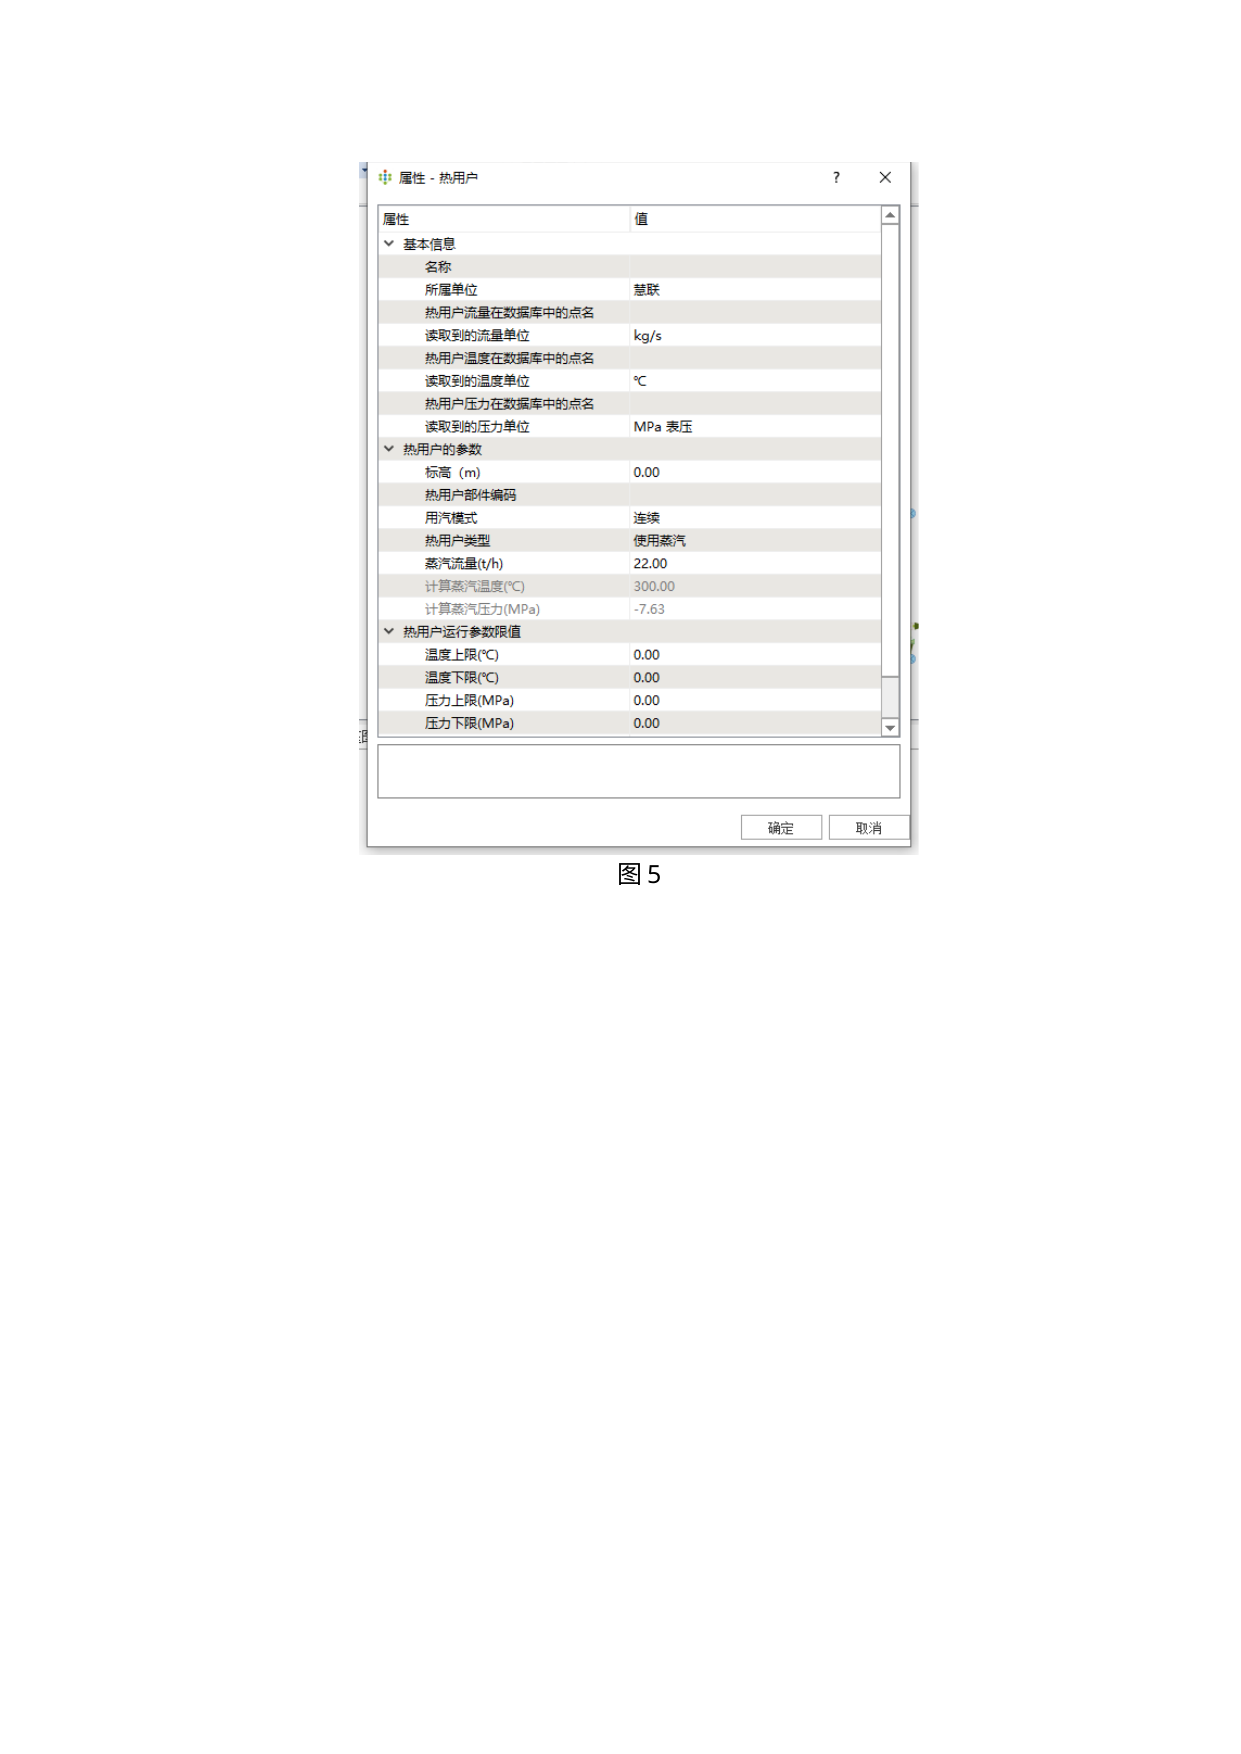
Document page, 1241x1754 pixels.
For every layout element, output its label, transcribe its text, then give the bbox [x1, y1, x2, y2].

picture [359, 162, 919, 855]
list 图5 [225, 855, 1053, 891]
